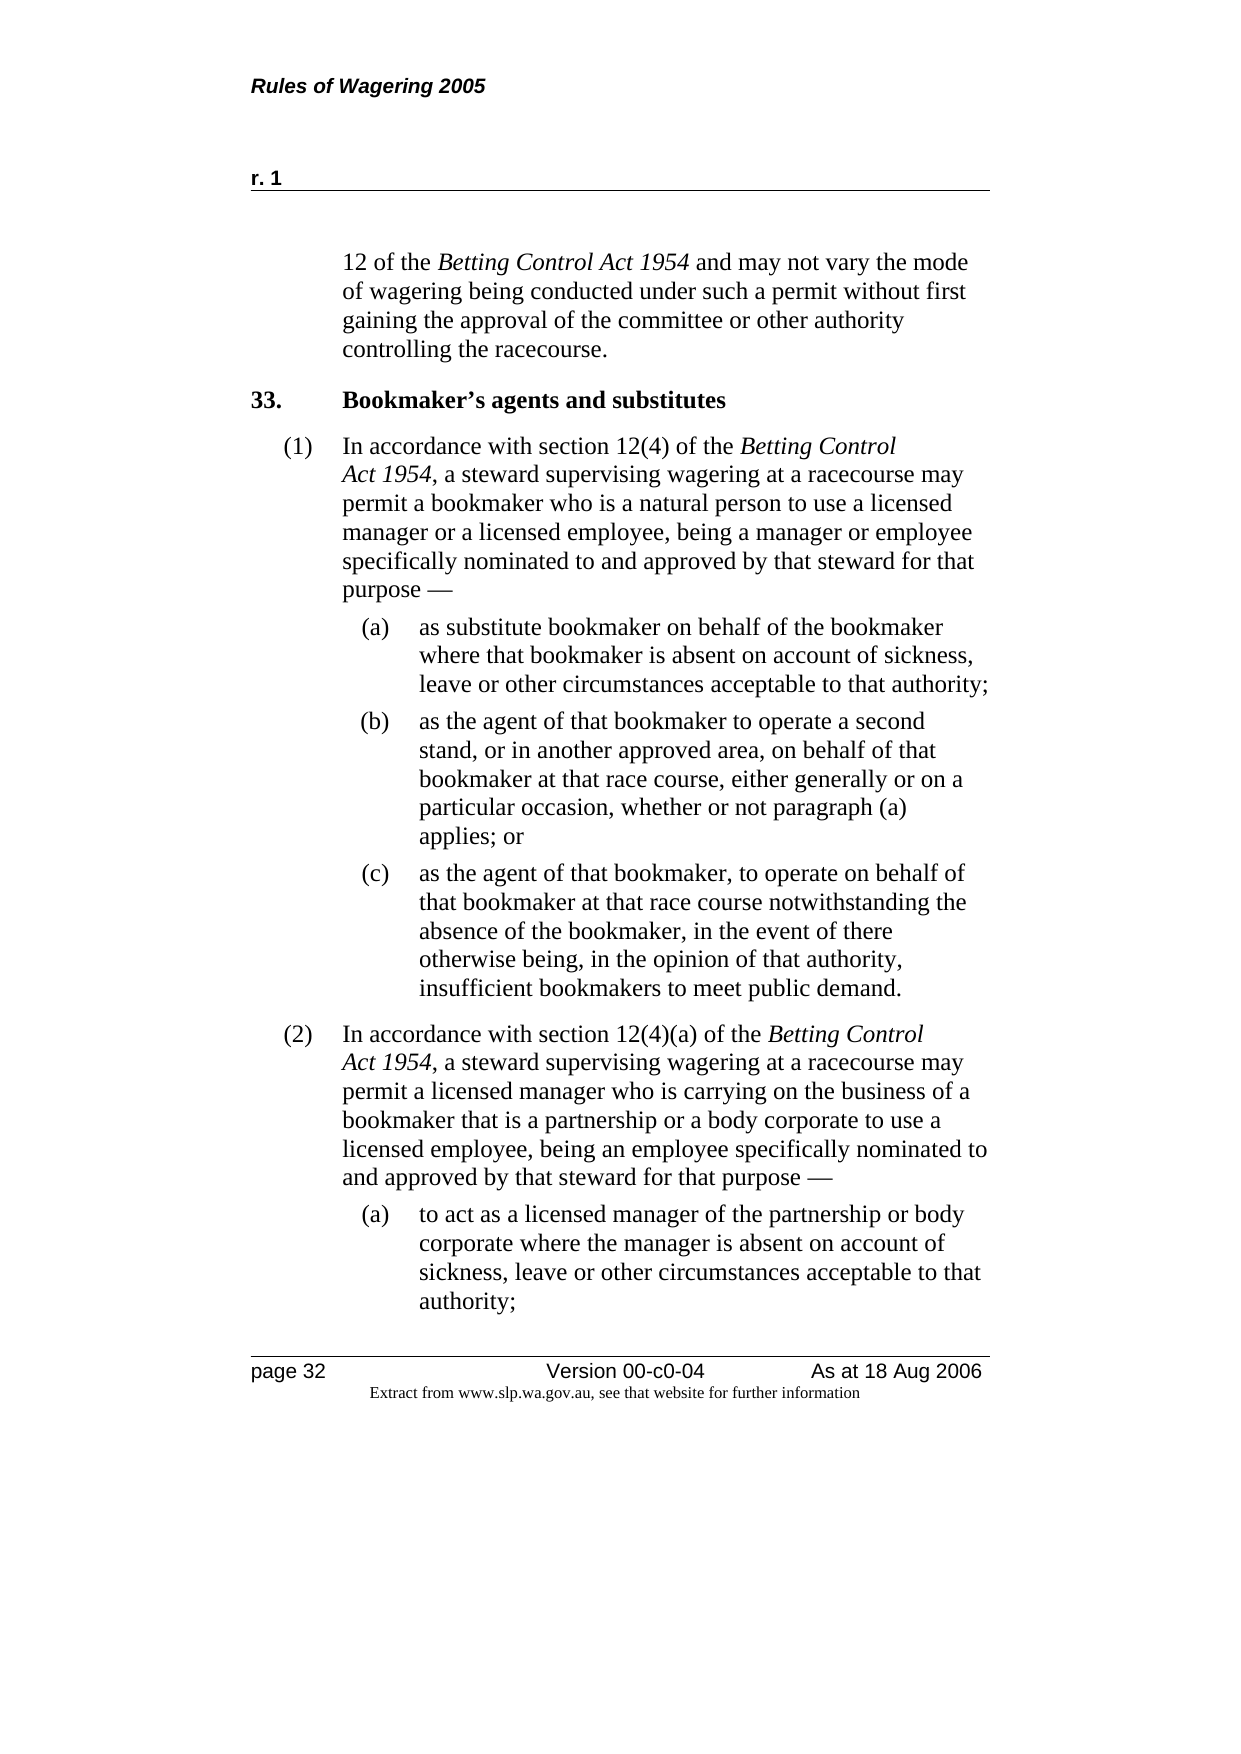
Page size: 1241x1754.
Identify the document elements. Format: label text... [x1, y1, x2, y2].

text (1) In accordance with section 12(4) of the Betting Control Act 1954, a steward supervising wagering at a racecourse may permit a bookmaker who is a natural person to use a licensed manager or a licensed employee, being a manager or employee specifically nominated to and approved by that steward for that purpose — [251, 431, 990, 603]
subtitle 33. Bookmaker’s agents and substitutes [251, 385, 990, 414]
text (c) as the agent of that bookmaker, to operate on behalf of that bookmaker at that race course notwithstanding the absence of the bookmaker, in the event of there otherwise being, in the opinion of that authority, insufficient bookmakers to meet public demand. [251, 858, 990, 1002]
text (a) to act as a licensed manager of the partnership or body corporate where the manager is absent on account of sickness, leave or other circumstances acceptable to that authority; [251, 1199, 990, 1314]
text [251, 247, 990, 362]
text (b) as the agent of that bookmaker to operate a second stand, or in another approved area, on behalf of that bookmaker at that race course, either generally or on a particular occasion, whether or not paragraph (a) applies; or [251, 706, 990, 850]
text (2) In accordance with section 12(4)(a) of the Betting Control Act 1954, a steward supervising wagering at a racecourse may permit a licensed manager who is carrying on the business of a bookmaker that is a partnership or a body corporate to use a licensed employee, being an employee specifically nominated to and approved by that steward for that purpose — [251, 1019, 990, 1191]
text (a) as substitute bookmaker on behalf of the bookmaker where that bookmaker is absent on account of sickness, leave or other circumstances acceptable to that authority; [251, 612, 990, 698]
